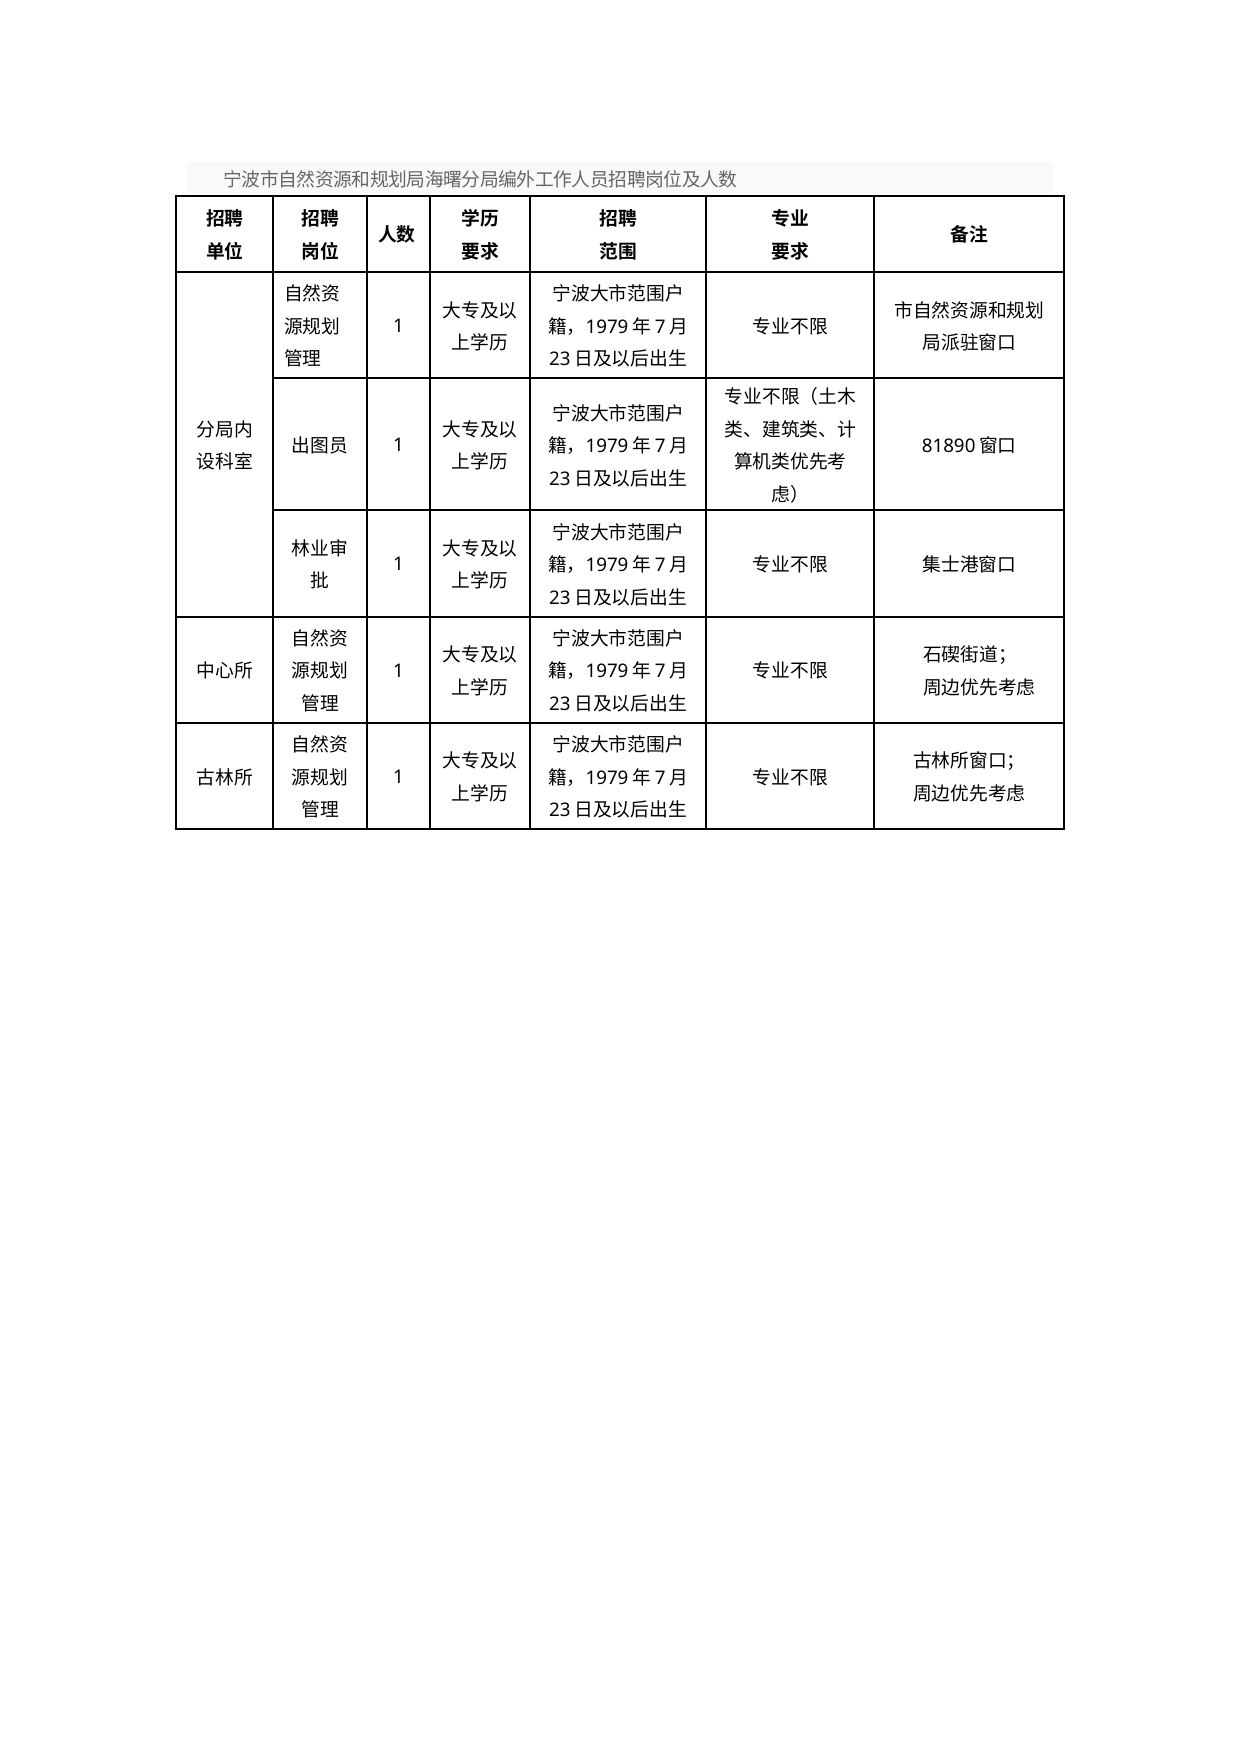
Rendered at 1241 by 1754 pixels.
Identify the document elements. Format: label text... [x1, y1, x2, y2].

table_cell 专业不限 [707, 724, 873, 828]
table_cell 出图员 [274, 379, 366, 509]
table_cell 大专及以上学历 [431, 724, 529, 828]
table_cell 自然资源规划管理 [274, 724, 366, 828]
table_cell 自然资源规划管理 [274, 273, 366, 377]
table_cell 1 [368, 724, 429, 828]
table_cell 大专及以上学历 [431, 618, 529, 722]
table_header 学历 要求 [431, 197, 529, 271]
table_cell 古林所 [177, 724, 272, 828]
table_cell 1 [368, 379, 429, 509]
table_cell 中心所 [177, 618, 272, 722]
table_header 招聘 单位 [177, 197, 272, 271]
table_header 专业 要求 [707, 197, 873, 271]
table_cell 宁波大市范围户籍，1979年7月23日及以后出生 [531, 511, 705, 616]
table_header 招聘 范围 [531, 197, 705, 271]
table_cell 81890窗口 [875, 379, 1063, 509]
table_cell 市自然资源和规划局派驻窗口 [875, 273, 1063, 377]
table_cell 大专及以上学历 [431, 511, 529, 616]
table_cell 宁波大市范围户籍，1979年7月23日及以后出生 [531, 724, 705, 828]
table_header 人数 [368, 197, 429, 271]
table_header 招聘 岗位 [274, 197, 366, 271]
table_cell 专业不限（土木类、建筑类、计算机类优先考虑） [707, 379, 873, 509]
table_cell 大专及以上学历 [431, 273, 529, 377]
table_cell 自然资源规划管理 [274, 618, 366, 722]
table_cell 大专及以上学历 [431, 379, 529, 509]
table_cell 古林所窗口； 周边优先考虑 [875, 724, 1063, 828]
table_cell 1 [368, 273, 429, 377]
table_cell 集士港窗口 [875, 511, 1063, 616]
table_cell 1 [368, 511, 429, 616]
table_cell 专业不限 [707, 618, 873, 722]
table_cell 石碶街道； 周边优先考虑 [875, 618, 1063, 722]
table_cell 林业审批 [274, 511, 366, 616]
table_cell 分局内设科室 [177, 273, 272, 616]
table_cell 宁波大市范围户籍，1979年7月23日及以后出生 [531, 273, 705, 377]
table_cell 1 [368, 618, 429, 722]
table_cell 宁波大市范围户籍，1979年7月23日及以后出生 [531, 379, 705, 509]
table_cell 专业不限 [707, 511, 873, 616]
table_cell 专业不限 [707, 273, 873, 377]
table_cell 宁波大市范围户籍，1979年7月23日及以后出生 [531, 618, 705, 722]
table_header 备注 [875, 197, 1063, 271]
text 宁波市自然资源和规划局海曙分局编外工作人员招聘岗位及人数 [187, 162, 1053, 194]
